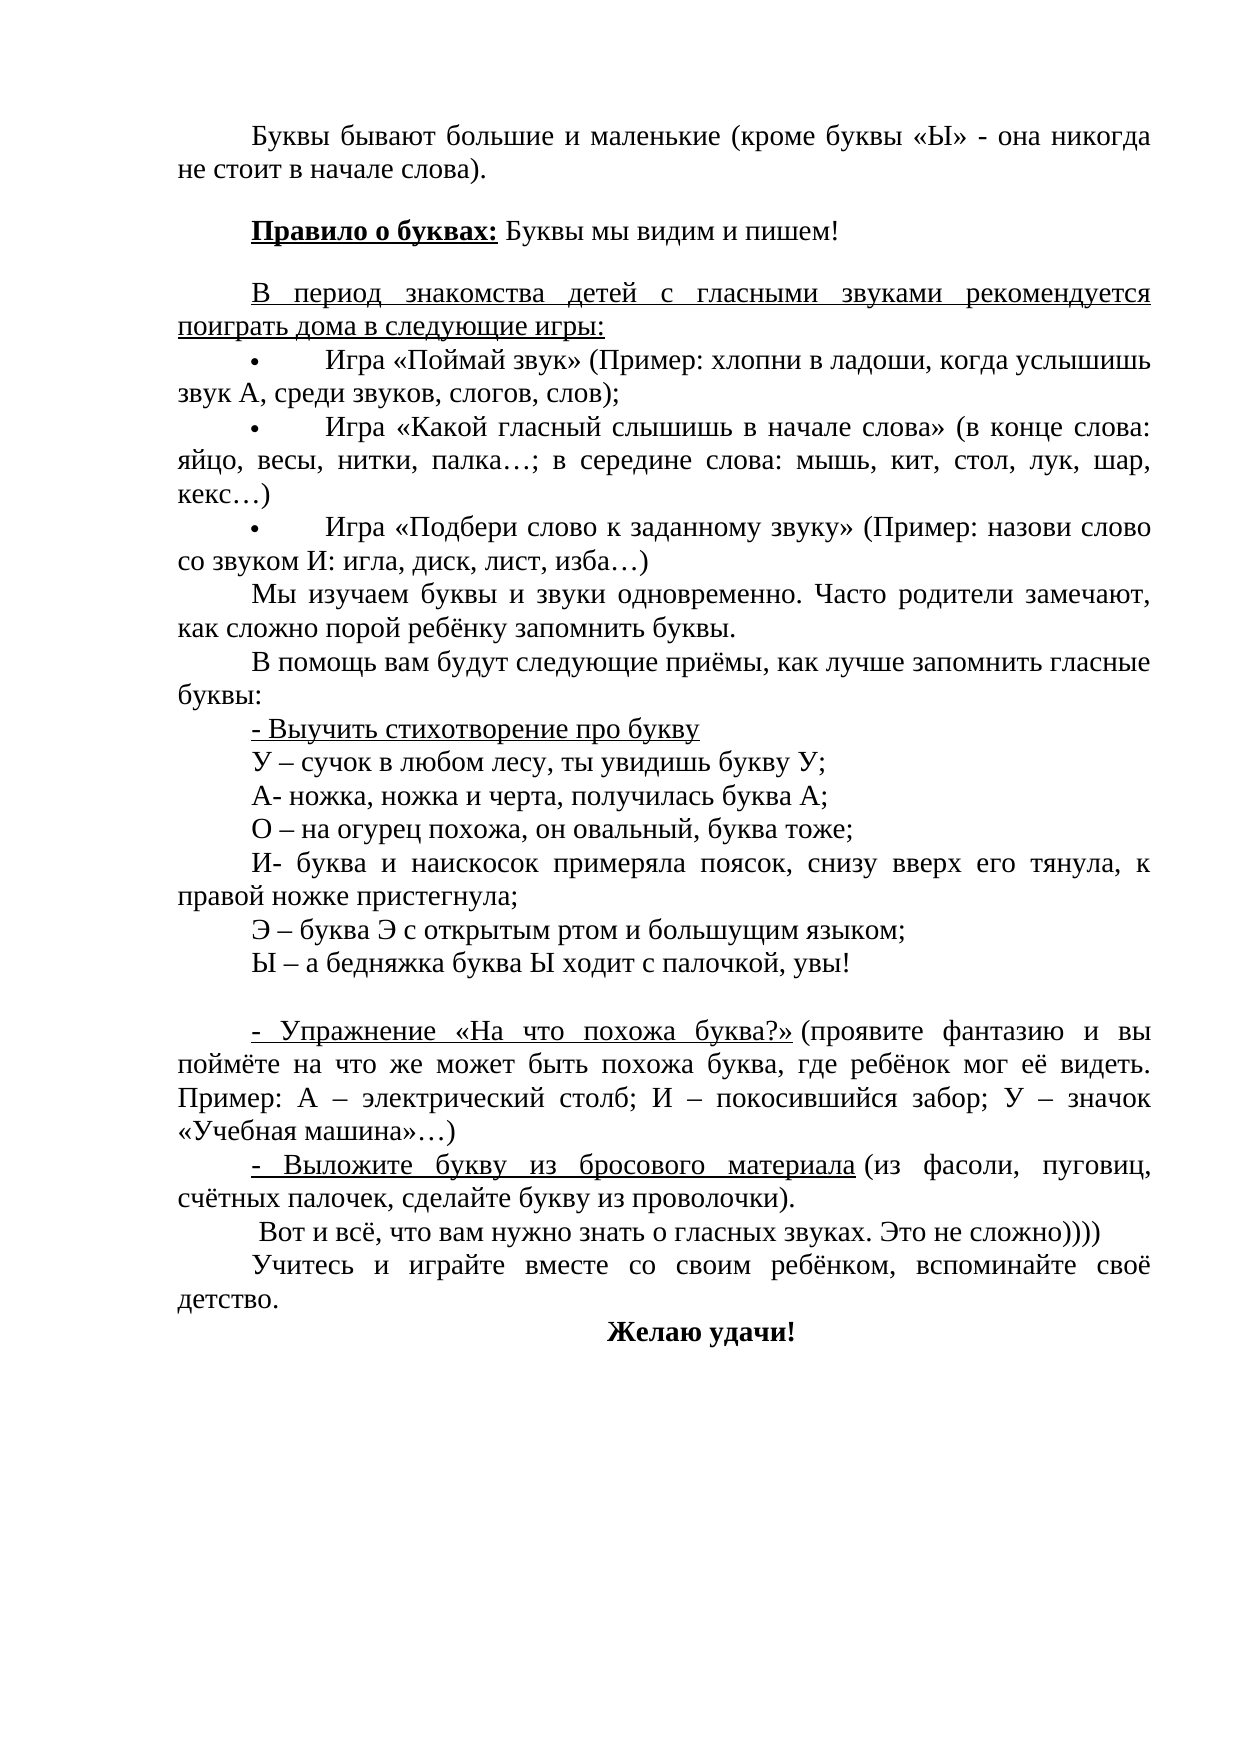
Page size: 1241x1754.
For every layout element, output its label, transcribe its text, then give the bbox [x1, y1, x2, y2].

text И- буква и наискосок примеряла поясок, снизу вверх его тянула, к правой ножке пристегнула; [177, 845, 1152, 912]
text Учитесь и играйте вместе со своим ребёнком, вспоминайте своё детство. [177, 1247, 1152, 1314]
text - Выложите букву из бросового материала (из фасоли, пуговиц, счётных палочек, сделайте букву из проволочки). [177, 1147, 1152, 1214]
text Ы – а бедняжка буква Ы ходит с палочкой, увы! [177, 946, 1152, 979]
list Игра «Какой гласный слышишь в начале слова» (в конце слова: яйцо, весы, нитки, палка…; в середине слова: мышь, кит, стол, лук, шар, кекс…) [177, 409, 1152, 509]
text - Упражнение «На что похожа буква?» (проявите фантазию и вы поймёте на что же может быть похожа буква, где ребёнок мог её видеть. Пример: А – электрический столб; И – покосившийся забор; У – значок «Учебная машина»…) [177, 1013, 1152, 1147]
text - Выучить стихотворение про букву [177, 711, 1152, 744]
text У – сучок в любом лесу, ты увидишь букву У; [177, 744, 1152, 778]
text О – на огурец похожа, он овальный, буква тоже; [177, 811, 1152, 845]
text Желаю удачи! [177, 1314, 1152, 1348]
text А- ножка, ножка и черта, получилась буква А; [177, 778, 1152, 811]
text В помощь вам будут следующие приёмы, как лучше запомнить гласные буквы: [177, 644, 1152, 711]
text Буквы бывают большие и маленькие (кроме буквы «Ы» - она никогда не стоит в начале слова). [177, 118, 1152, 185]
text Вот и всё, что вам нужно знать о гласных звуках. Это не сложно)))) [177, 1214, 1152, 1247]
text Правило о буквах: Буквы мы видим и пишем! [177, 213, 1152, 247]
text В период знакомства детей с гласными звуками рекомендуется поиграть дома в следующие игры: [177, 275, 1152, 342]
list Игра «Поймай звук» (Пример: хлопни в ладоши, когда услышишь звук А, среди звуков, слогов, слов); [177, 342, 1152, 409]
text Мы изучаем буквы и звуки одновременно. Часто родители замечают, как сложно порой ребёнку запомнить буквы. [177, 577, 1152, 644]
list Игра «Подбери слово к заданному звуку» (Пример: назови слово со звуком И: игла, диск, лист, изба…) [177, 509, 1152, 577]
text Э – буква Э с открытым ртом и большущим языком; [177, 912, 1152, 946]
